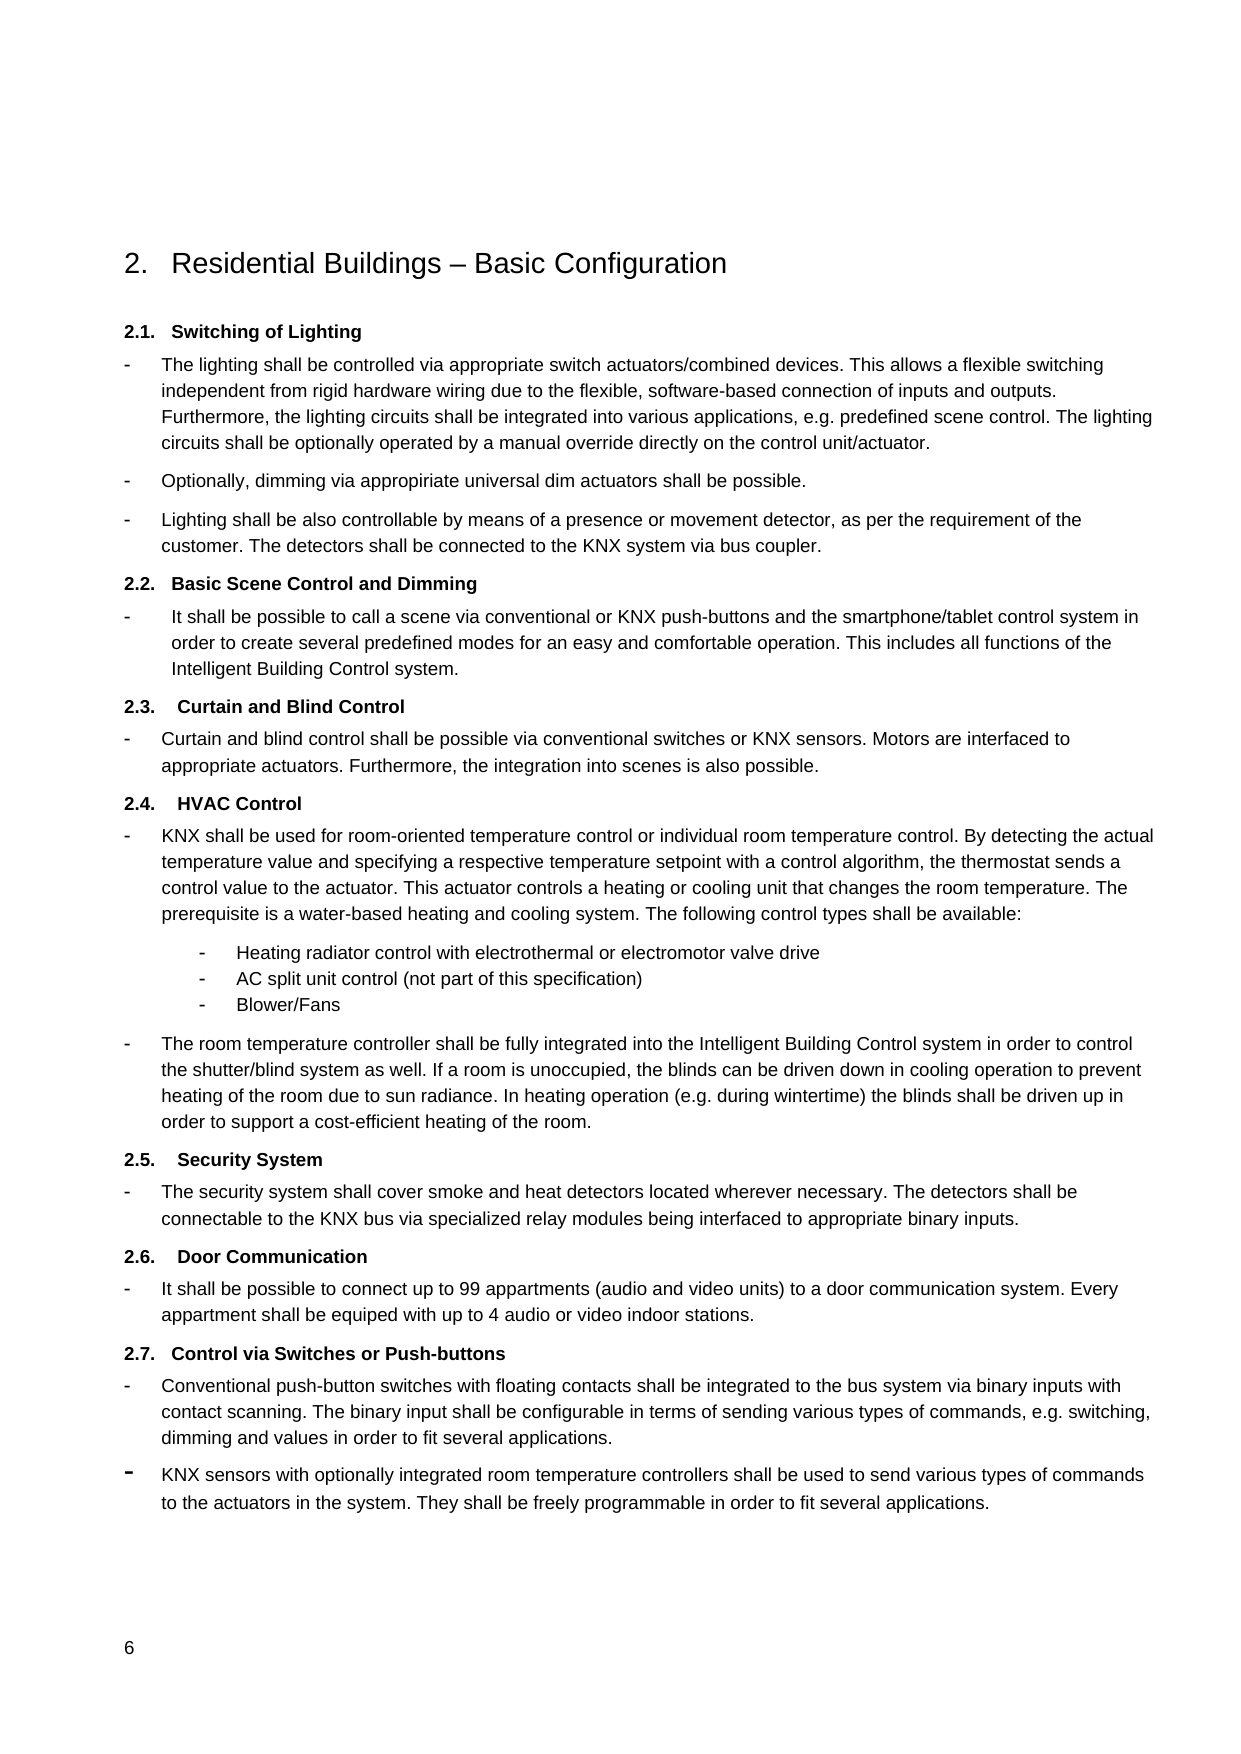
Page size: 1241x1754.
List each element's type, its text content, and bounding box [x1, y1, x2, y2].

text The room temperature controller shall be fully integrated into the Intelligent Building Control system in order to control the shutter/blind system as well. If a room is unoccupied, the blinds can be driven down in cooling operation to prevent heating of the room due to sun radiance. In heating operation (e.g. during wintertime) the blinds shall be driven up in order to support a cost-efficient heating of the room. [124, 1028, 1158, 1132]
text The lighting shall be controlled via appropriate switch actuators/combined devices. This allows a flexible switching independent from rigid hardware wiring due to the flexible, software-based connection of inputs and outputs. Furthermore, the lighting circuits shall be integrated into various applications, e.g. predefined scene control. The lighting circuits shall be optionally operated by a manual override directly on the control unit/actuator. [124, 349, 1158, 453]
text Optionally, dimming via appropiriate universal dim actuators shall be possible. [124, 466, 1158, 492]
text It shall be possible to call a scene via conventional or KNX push-buttons and the smartphone/tablet control system in order to create several predefined modes for an easy and comfortable operation. This includes all functions of the Intelligent Building Control system. [124, 601, 1158, 679]
subtitle Security System [124, 1144, 1158, 1171]
subtitle Curtain and Blind Control [124, 692, 1158, 718]
text Blower/Fans [199, 989, 1158, 1015]
text AC split unit control (not part of this specification) [199, 963, 1158, 989]
text KNX shall be used for room-oriented temperature control or individual room temperature control. By detecting the actual temperature value and specifying a respective temperature setpoint with a control algorithm, the thermostat sends a control value to the actuator. This actuator controls a heating or cooling unit that changes the room temperature. The prerequisite is a water-based heating and cooling system. The following control types shall be available: [124, 821, 1158, 925]
subtitle Residential Buildings – Basic Configuration [124, 246, 1158, 279]
subtitle Basic Scene Control and Dimming [124, 569, 1158, 595]
text KNX sensors with optionally integrated room temperature controllers shall be used to send various types of commands to the actuators in the system. They shall be freely programmable in order to fit several applications. [124, 1461, 1158, 1513]
text The security system shall cover smoke and heat detectors located wherever necessary. The detectors shall be connectable to the KNX bus via specialized relay modules being interfaced to appropriate binary inputs. [124, 1177, 1158, 1229]
subtitle Door Communication [124, 1241, 1158, 1267]
text It shall be possible to connect up to 99 appartments (audio and video units) to a door communication system. Every appartment shall be equiped with up to 4 audio or video indoor stations. [124, 1273, 1158, 1326]
text Curtain and blind control shall be possible via conventional switches or KNX sensors. Motors are interfaced to appropriate actuators. Furthermore, the integration into scenes is also possible. [124, 724, 1158, 776]
subtitle Control via Switches or Push-buttons [124, 1338, 1158, 1364]
text Lighting shall be also controllable by means of a presence or movement detector, as per the requirement of the customer. The detectors shall be connected to the KNX system via bus coupler. [124, 504, 1158, 556]
text Conventional push-button switches with floating contacts shall be integrated to the bus system via binary inputs with contact scanning. The binary input shall be configurable in terms of sending various types of commands, e.g. switching, dimming and values in order to fit several applications. [124, 1370, 1158, 1448]
text Heating radiator control with electrothermal or electromotor valve drive [199, 937, 1158, 963]
subtitle Switching of Lighting [124, 317, 1158, 343]
subtitle HVAC Control [124, 788, 1158, 814]
